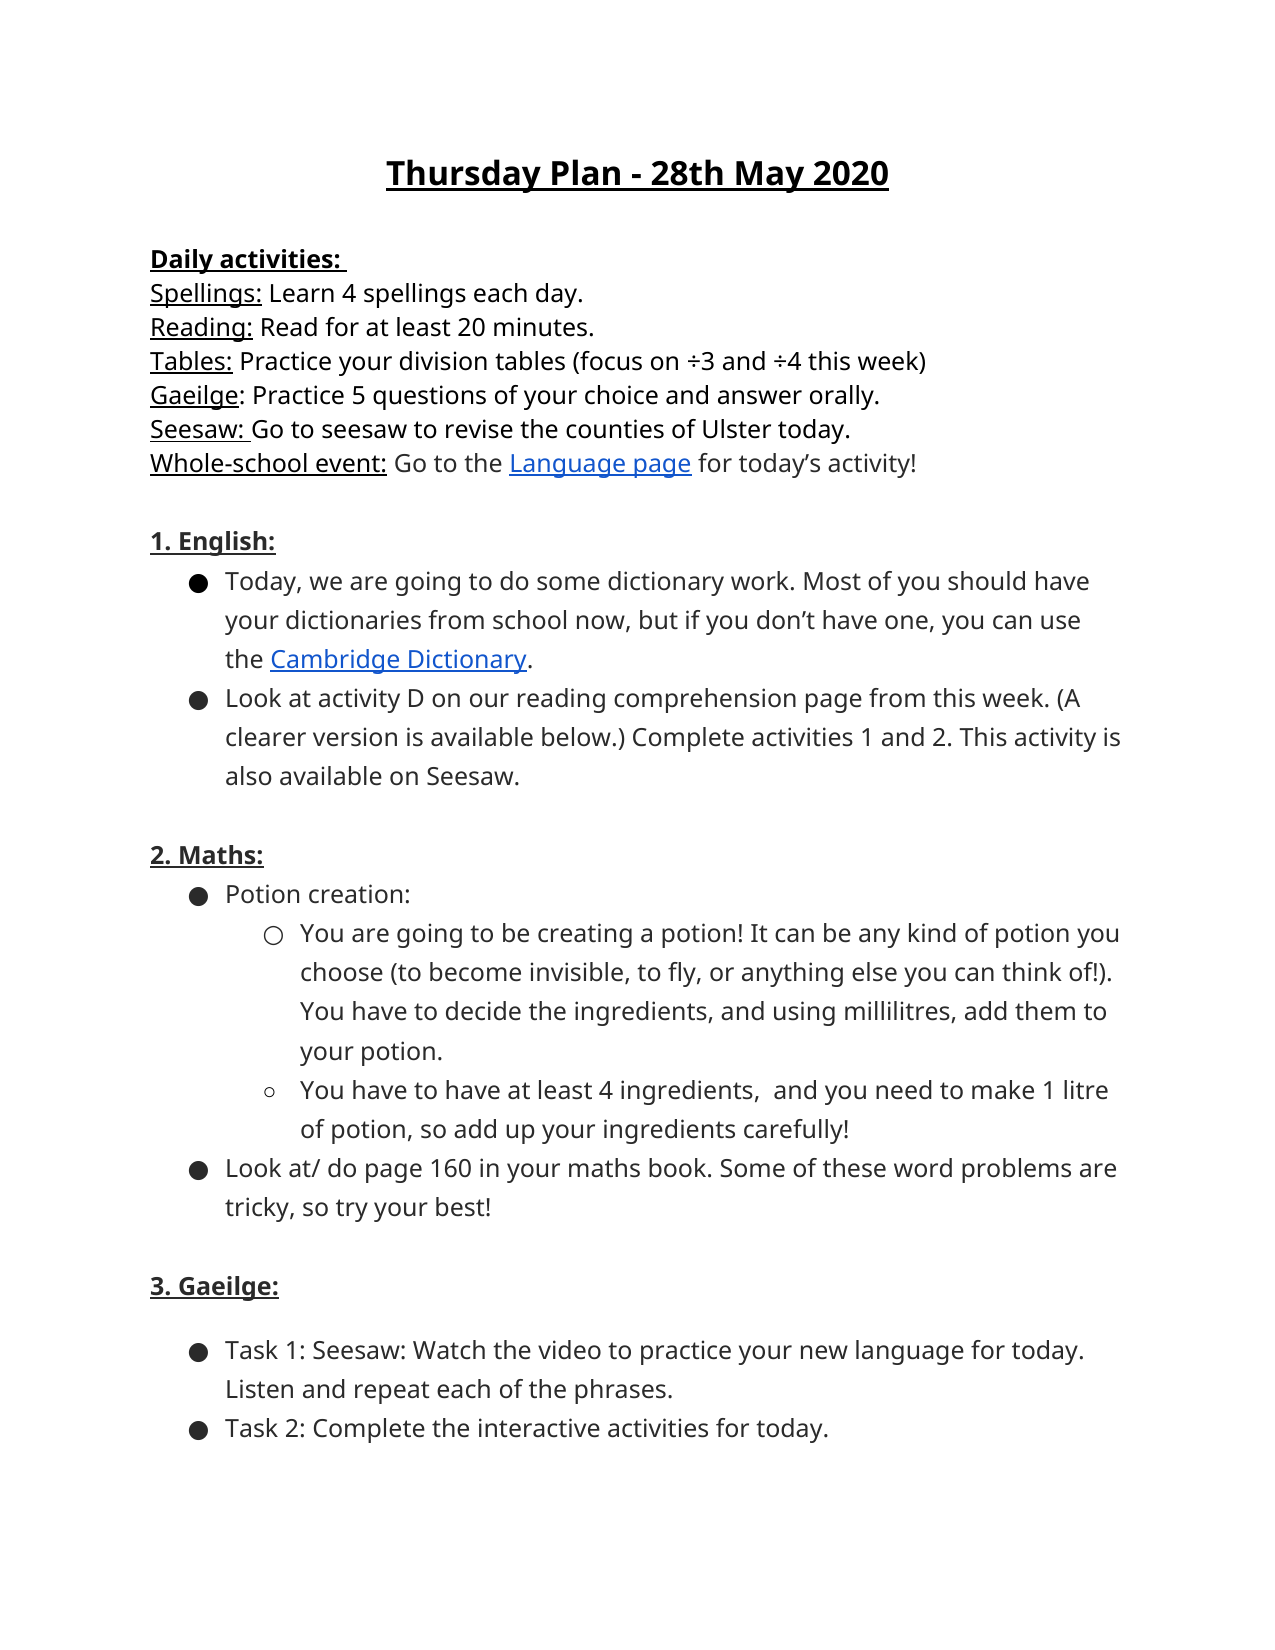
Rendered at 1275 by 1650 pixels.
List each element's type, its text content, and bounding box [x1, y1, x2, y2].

text Reading: Read for at least 20 minutes. [150, 309, 1125, 343]
list Look at/ do page 160 in your maths book. Some of these word problems are tricky, so try your best! [187, 1151, 1125, 1224]
text Gaeilge: Practice 5 questions of your choice and answer orally. [150, 378, 1125, 412]
text 3. Gaeilge: [150, 1268, 1125, 1302]
text Whole-school event: Go to the Language page for today’s activity! [150, 446, 1125, 480]
list Task 2: Complete the interactive activities for today. [187, 1411, 1125, 1445]
text Thursday Plan - 28th May 2020 [150, 150, 1125, 195]
text 2. Maths: [150, 837, 1125, 871]
list Look at activity D on our reading comprehension page from this week. (A clearer version is available below.) Complete activities 1 and 2. This activity is also available on Seesaw. [187, 681, 1125, 793]
text Seesaw: Go to seesaw to revise the counties of Ulster today. [150, 412, 1125, 446]
list You have to have at least 4 ingredients, and you need to make 1 litre of potion, so add up your ingredients carefully! [262, 1072, 1125, 1146]
list Task 1: Seesaw: Watch the video to practice your new language for today. Listen and repeat each of the phrases. [187, 1332, 1125, 1406]
list Today, we are going to do some dictionary work. Most of you should have your dictionaries from school now, but if you don’t have one, you can use the Cambridge Dictionary. [187, 563, 1125, 676]
list You are going to be creating a potion! It can be any kind of potion you choose (to become invisible, to fly, or anything else you can think of!). You have to decide the ingredients, and using millilitres, add them to your potion. [262, 916, 1125, 1067]
list Potion creation: [187, 877, 1125, 911]
text Tables: Practice your division tables (focus on ÷3 and ÷4 this week) [150, 343, 1125, 378]
text Daily activities: [150, 241, 1125, 275]
text 1. English: [150, 524, 1125, 558]
text Spellings: Learn 4 spellings each day. [150, 275, 1125, 309]
